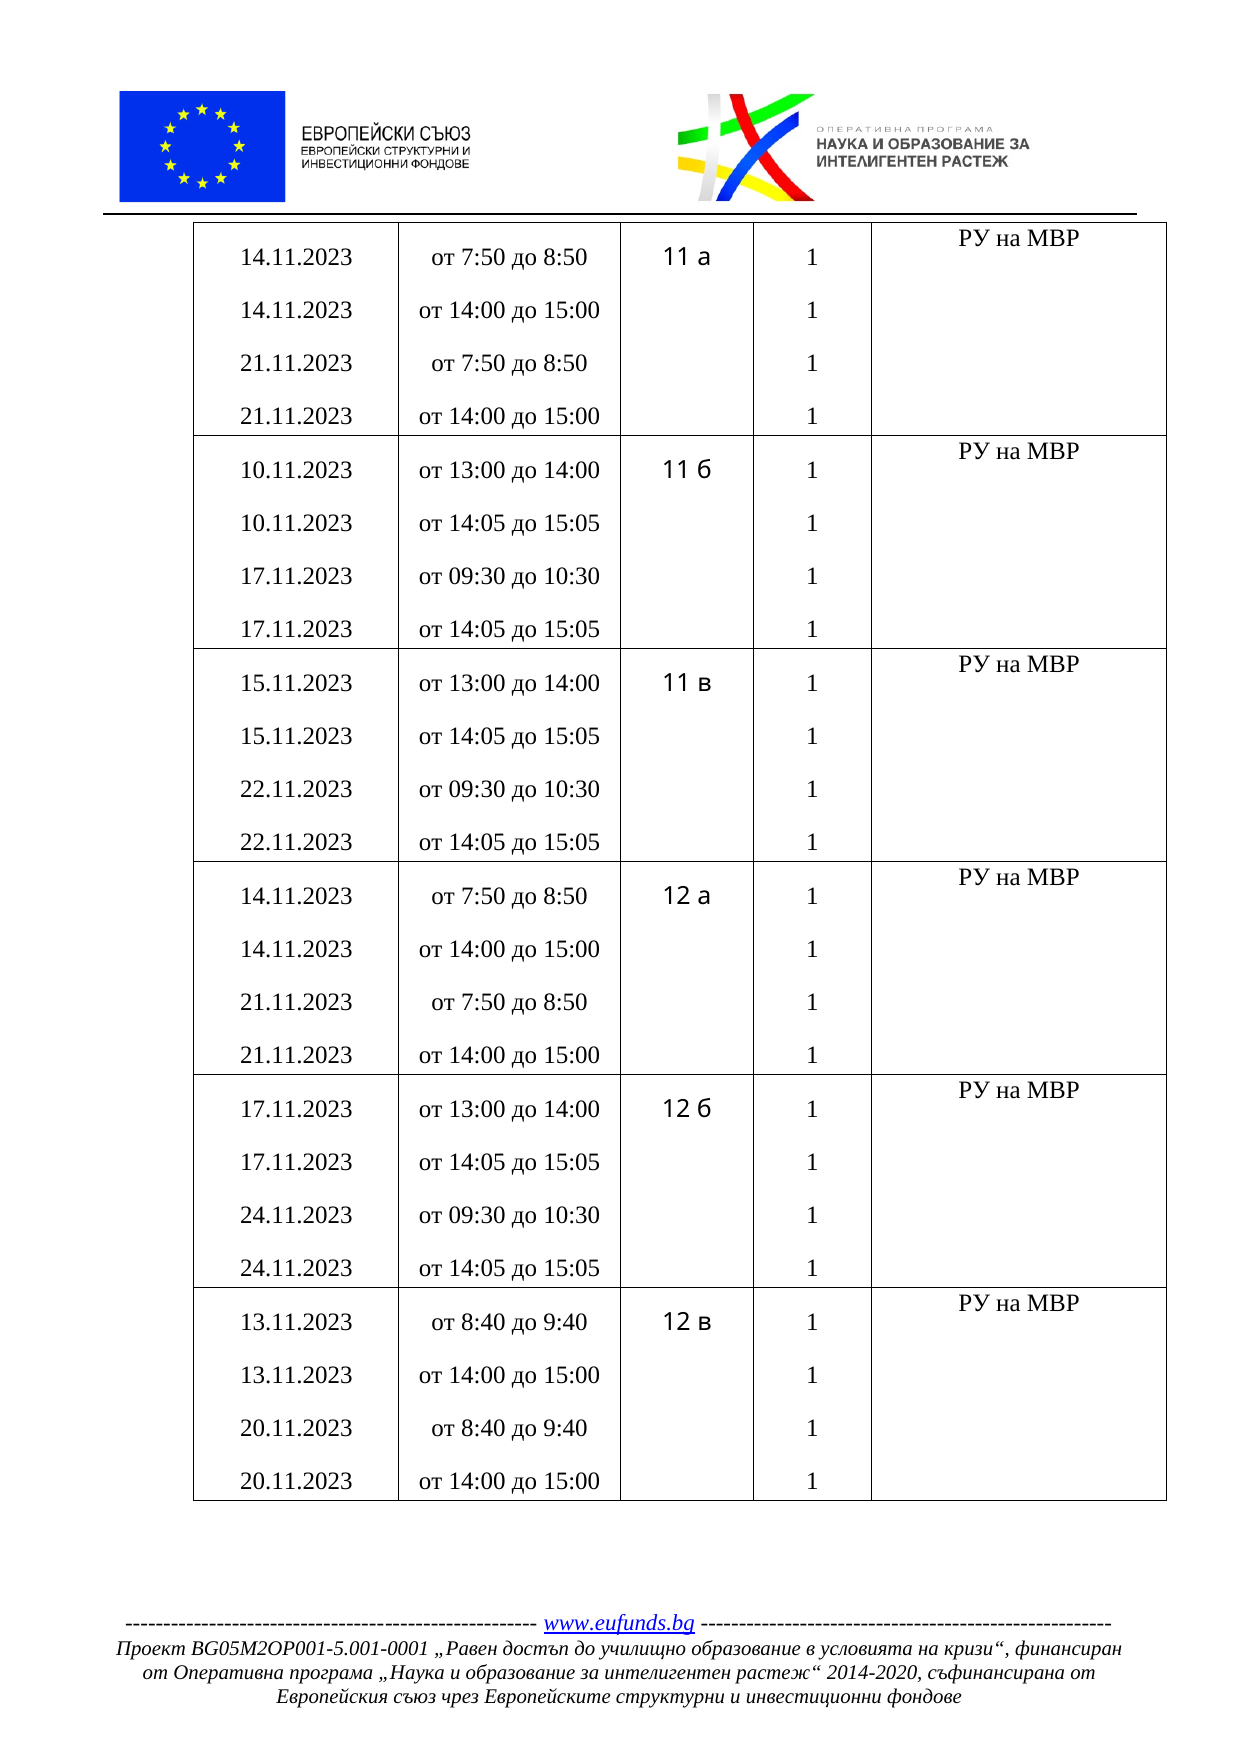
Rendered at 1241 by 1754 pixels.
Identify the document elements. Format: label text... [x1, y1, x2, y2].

table_cell РУ на МВР [872, 436, 1166, 648]
picture [103, 73, 510, 212]
table_cell 14.11.2023 14.11.2023 21.11.2023 21.11.2023 [194, 223, 398, 435]
table_cell 11 а [621, 223, 753, 435]
table_cell РУ на МВР [872, 862, 1166, 1074]
table_cell от 8:40 до 9:40 от 14:00 до 15:00 от 8:40 до 9:40 от 14:00 до 15:00 [399, 1288, 620, 1500]
table_cell РУ на МВР [872, 649, 1166, 861]
table_cell 12 в [621, 1288, 753, 1500]
table_cell 1 1 1 1 [754, 1288, 871, 1500]
table_cell 12 б [621, 1075, 753, 1287]
table_cell от 13:00 до 14:00 от 14:05 до 15:05 от 09:30 до 10:30 от 14:05 до 15:05 [399, 436, 620, 648]
picture [663, 75, 1049, 211]
table_cell РУ на МВР [872, 1288, 1166, 1500]
table_cell от 7:50 до 8:50 от 14:00 до 15:00 от 7:50 до 8:50 от 14:00 до 15:00 [399, 223, 620, 435]
table_cell 12 а [621, 862, 753, 1074]
table_cell 13.11.2023 13.11.2023 20.11.2023 20.11.2023 [194, 1288, 398, 1500]
table_cell 1 1 1 1 [754, 862, 871, 1074]
table_cell 1 1 1 1 [754, 1075, 871, 1287]
table_cell 1 1 1 1 [754, 649, 871, 861]
table_cell от 13:00 до 14:00 от 14:05 до 15:05 от 09:30 до 10:30 от 14:05 до 15:05 [399, 649, 620, 861]
table_cell 11 в [621, 649, 753, 861]
table_cell 15.11.2023 15.11.2023 22.11.2023 22.11.2023 [194, 649, 398, 861]
table_cell 17.11.2023 17.11.2023 24.11.2023 24.11.2023 [194, 1075, 398, 1287]
table_cell от 13:00 до 14:00 от 14:05 до 15:05 от 09:30 до 10:30 от 14:05 до 15:05 [399, 1075, 620, 1287]
table_cell от 7:50 до 8:50 от 14:00 до 15:00 от 7:50 до 8:50 от 14:00 до 15:00 [399, 862, 620, 1074]
table_cell РУ на МВР [872, 223, 1166, 435]
table_cell 1 1 1 1 [754, 436, 871, 648]
table_cell 11 б [621, 436, 753, 648]
table_cell 10.11.2023 10.11.2023 17.11.2023 17.11.2023 [194, 436, 398, 648]
table_cell 1 1 1 1 [754, 223, 871, 435]
table_cell РУ на МВР [872, 1075, 1166, 1287]
table_cell 14.11.2023 14.11.2023 21.11.2023 21.11.2023 [194, 862, 398, 1074]
